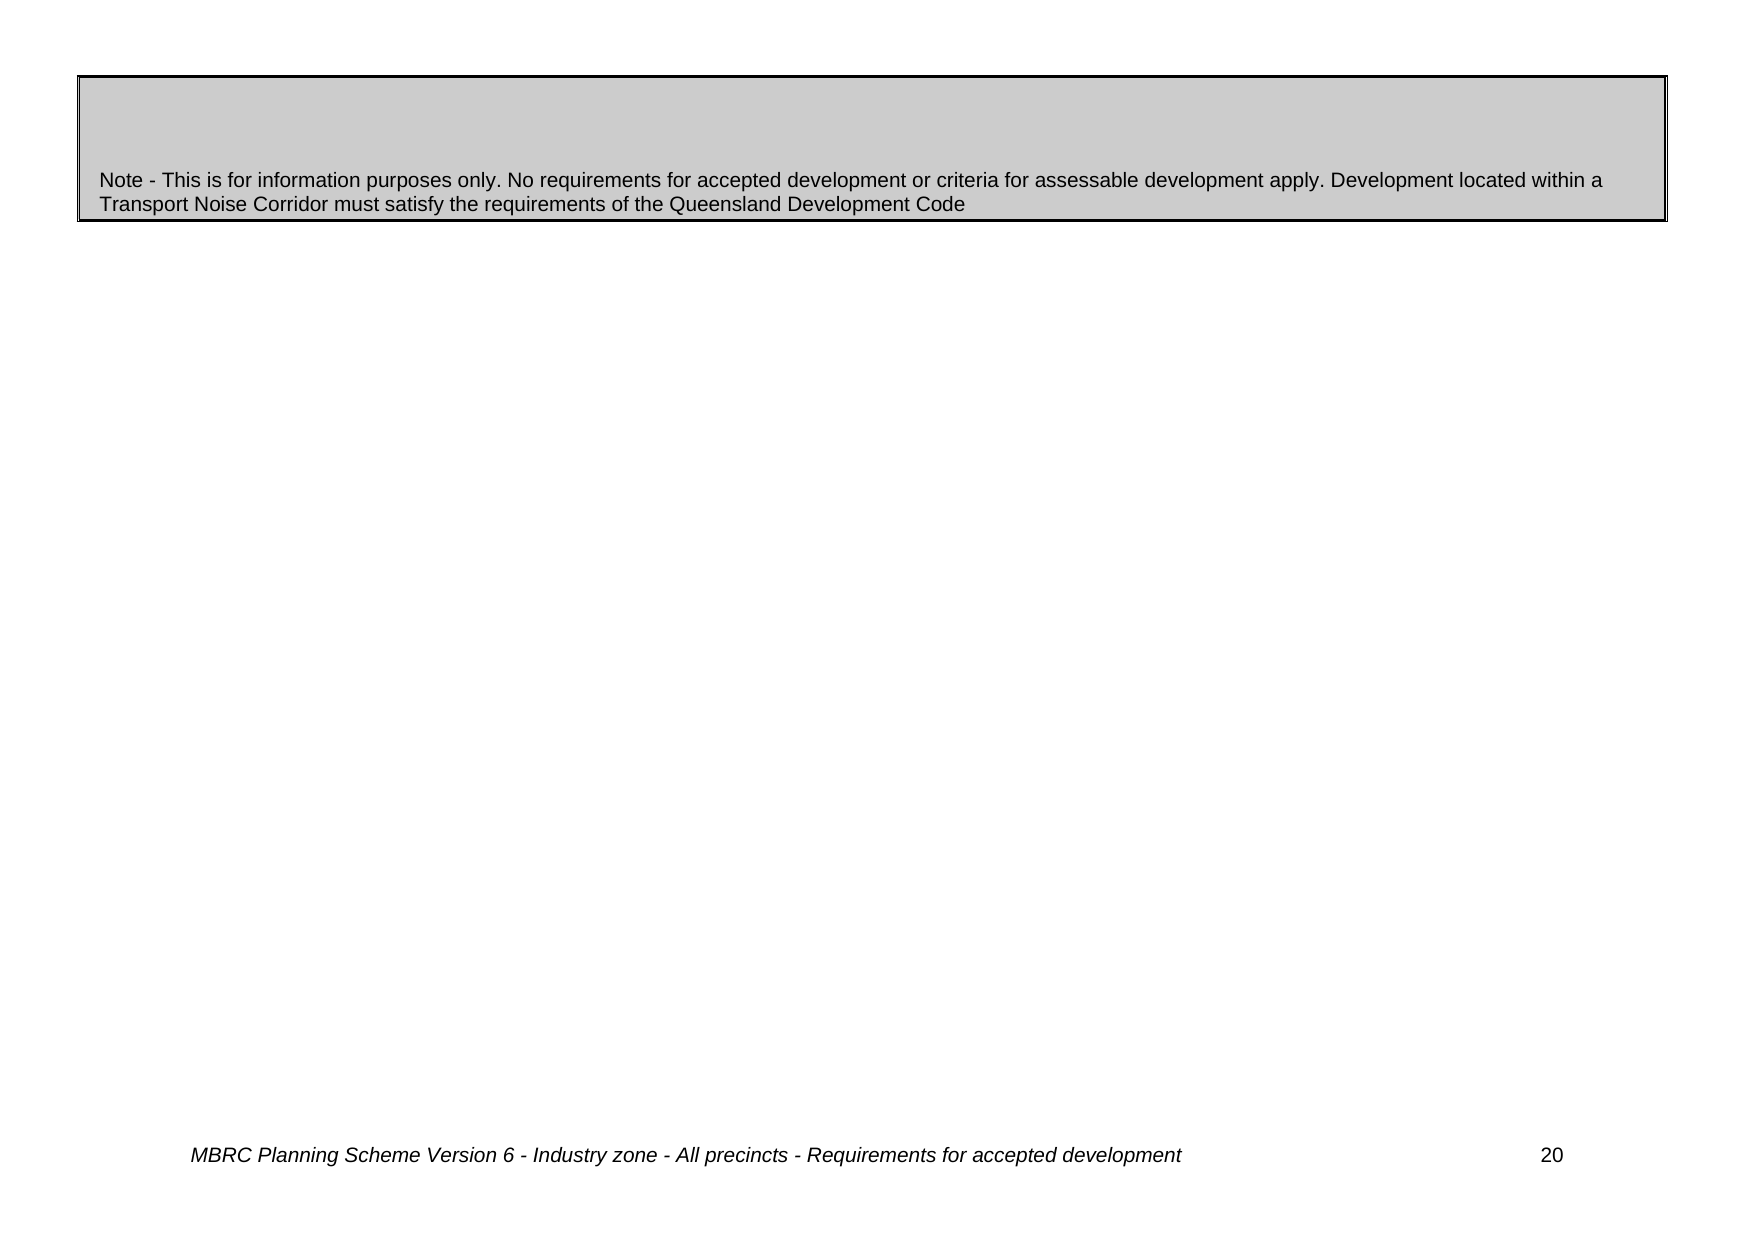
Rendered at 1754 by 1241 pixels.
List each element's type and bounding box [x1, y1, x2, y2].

table_cell [80, 78, 1664, 219]
